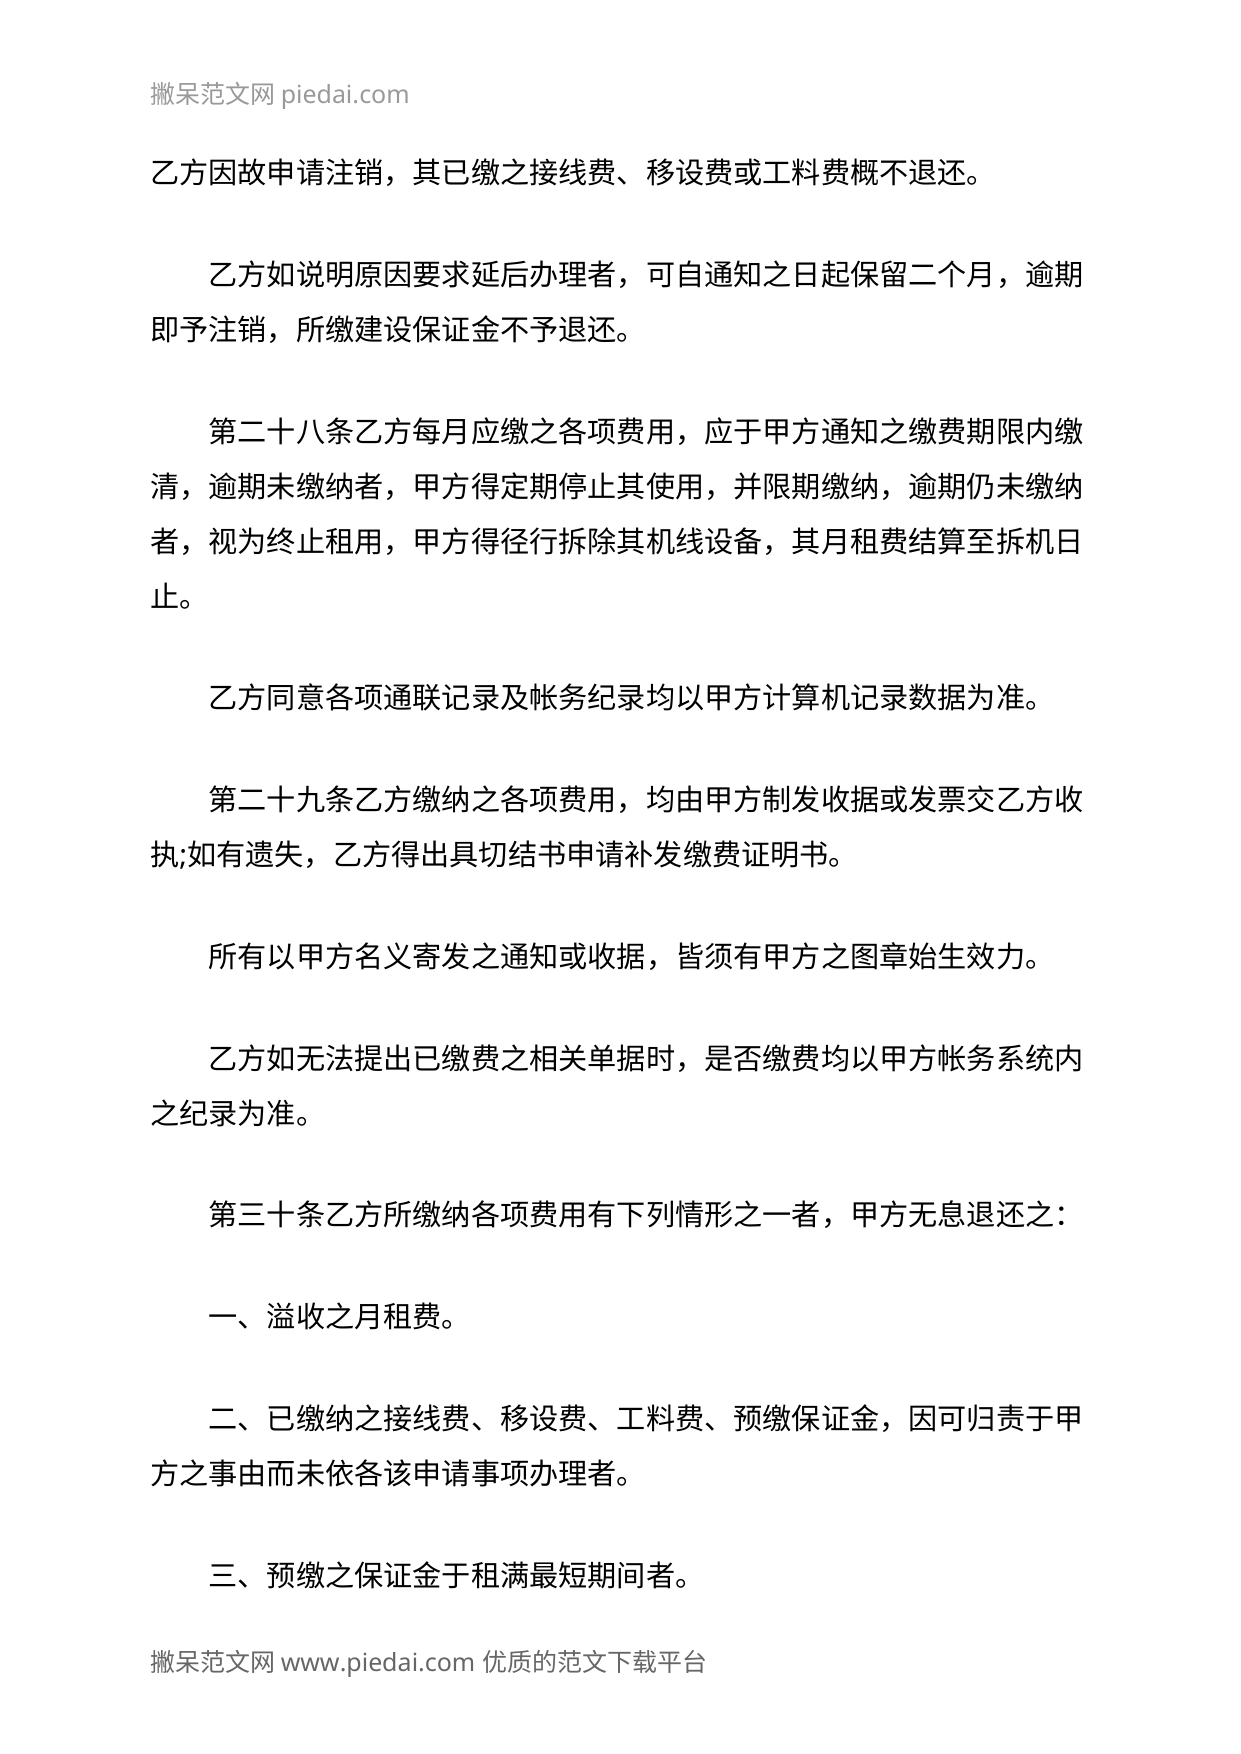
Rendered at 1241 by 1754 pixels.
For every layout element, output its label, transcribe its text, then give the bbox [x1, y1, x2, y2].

text 第二十八条乙方每月应缴之各项费用，应于甲方通知之缴费期限内缴清，逾期未缴纳者，甲方得定期停止其使用，并限期缴纳，逾期仍未缴纳者，视为终止租用，甲方得径行拆除其机线设备，其月租费结算至拆机日止。 [150, 408, 1090, 615]
text 二、已缴纳之接线费、移设费、工料费、预缴保证金，因可归责于甲方之事由而未依各该申请事项办理者。 [150, 1396, 1090, 1493]
text 乙方如无法提出已缴费之相关单据时，是否缴费均以甲方帐务系统内之纪录为准。 [150, 1035, 1090, 1132]
text 三、预缴之保证金于租满最短期间者。 [150, 1552, 1090, 1594]
text 第三十条乙方所缴纳各项费用有下列情形之一者，甲方无息退还之： [150, 1192, 1090, 1234]
text 第二十九条乙方缴纳之各项费用，均由甲方制发收据或发票交乙方收执;如有遗失，乙方得出具切结书申请补发缴费证明书。 [150, 777, 1090, 874]
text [150, 150, 1090, 192]
text 所有以甲方名义寄发之通知或收据，皆须有甲方之图章始生效力。 [150, 933, 1090, 976]
text 一、溢收之月租费。 [150, 1294, 1090, 1336]
text 乙方如说明原因要求延后办理者，可自通知之日起保留二个月，逾期即予注销，所缴建设保证金不予退还。 [150, 252, 1090, 349]
text 乙方同意各项通联记录及帐务纪录均以甲方计算机记录数据为准。 [150, 675, 1090, 717]
